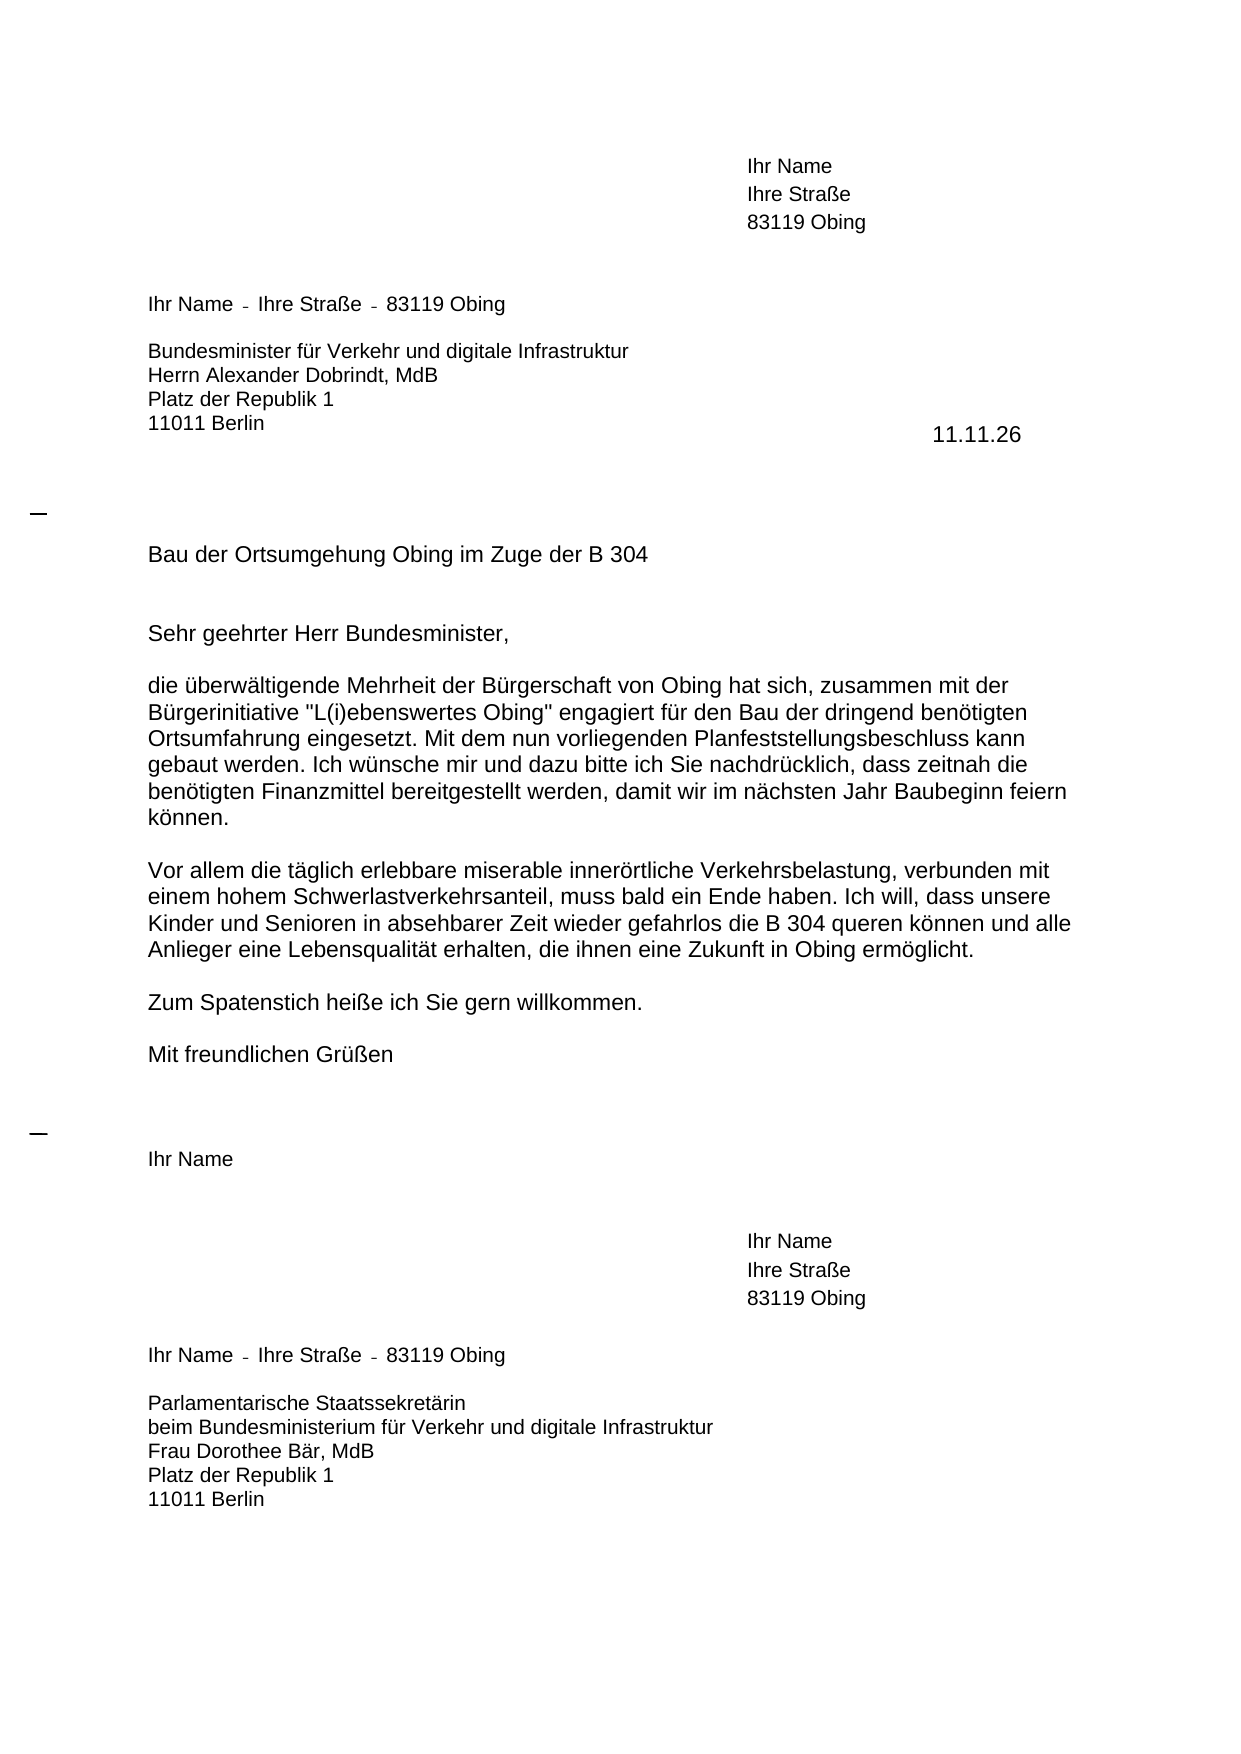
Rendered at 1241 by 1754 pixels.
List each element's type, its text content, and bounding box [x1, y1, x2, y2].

table_cell [736, 1286, 1178, 1314]
text – – [148, 291, 1093, 315]
text Herrn Alexander Dobrindt, MdB [148, 363, 1093, 387]
text Zum Spatenstich heiße ich Sie gern willkommen. [148, 988, 1093, 1015]
table_cell [736, 1258, 1178, 1286]
table_cell [736, 210, 1178, 238]
text Mit freundlichen Grüßen [148, 1041, 1093, 1068]
text – – [148, 1343, 1093, 1367]
table_header [736, 154, 1178, 182]
text Platz der Republik 1 [148, 387, 1093, 411]
text die überwältigende Mehrheit der Bürgerschaft von Obing hat sich, zusammen mit der Bürgerinitiative "L(i)ebenswertes Obing" engagiert für den Bau der dringend benötigten Ortsumfahrung eingesetzt. Mit dem nun vorliegenden Planfeststellungsbeschluss kann gebaut werden. Ich wünsche mir und dazu bitte ich Sie nachdrücklich, dass zeitnah die benötigten Finanzmittel bereitgestellt werden, damit wir im nächsten Jahr Baubeginn feiern können. [148, 672, 1093, 830]
table_header [736, 1229, 1178, 1257]
table_cell [736, 182, 1178, 210]
text 11011 Berlin [148, 1487, 1093, 1511]
text Frau Dorothee Bär, MdB [148, 1439, 1093, 1463]
text Sehr geehrter Herr Bundesminister, [148, 619, 1093, 646]
text Vor allem die täglich erlebbare miserable innerörtliche Verkehrsbelastung, verbunden mit einem hohem Schwerlastverkehrsanteil, muss bald ein Ende haben. Ich will, dass unsere Kinder und Senioren in absehbarer Zeit wieder gefahrlos die B 304 queren können und alle Anlieger eine Lebensqualität erhalten, die ihnen eine Zukunft in Obing ermöglicht. [148, 857, 1093, 962]
text Bundesminister für Verkehr und digitale Infrastruktur [148, 339, 1093, 363]
text Bau der Ortsumgehung Obing im Zuge der B 304 [148, 541, 1093, 567]
text Parlamentarische Staatssekretärin beim Bundesministerium für Verkehr und digitale Infrastruktur [148, 1391, 1093, 1439]
text Platz der Republik 1 [148, 1463, 1093, 1487]
text 11011 Berlin [148, 411, 1093, 435]
